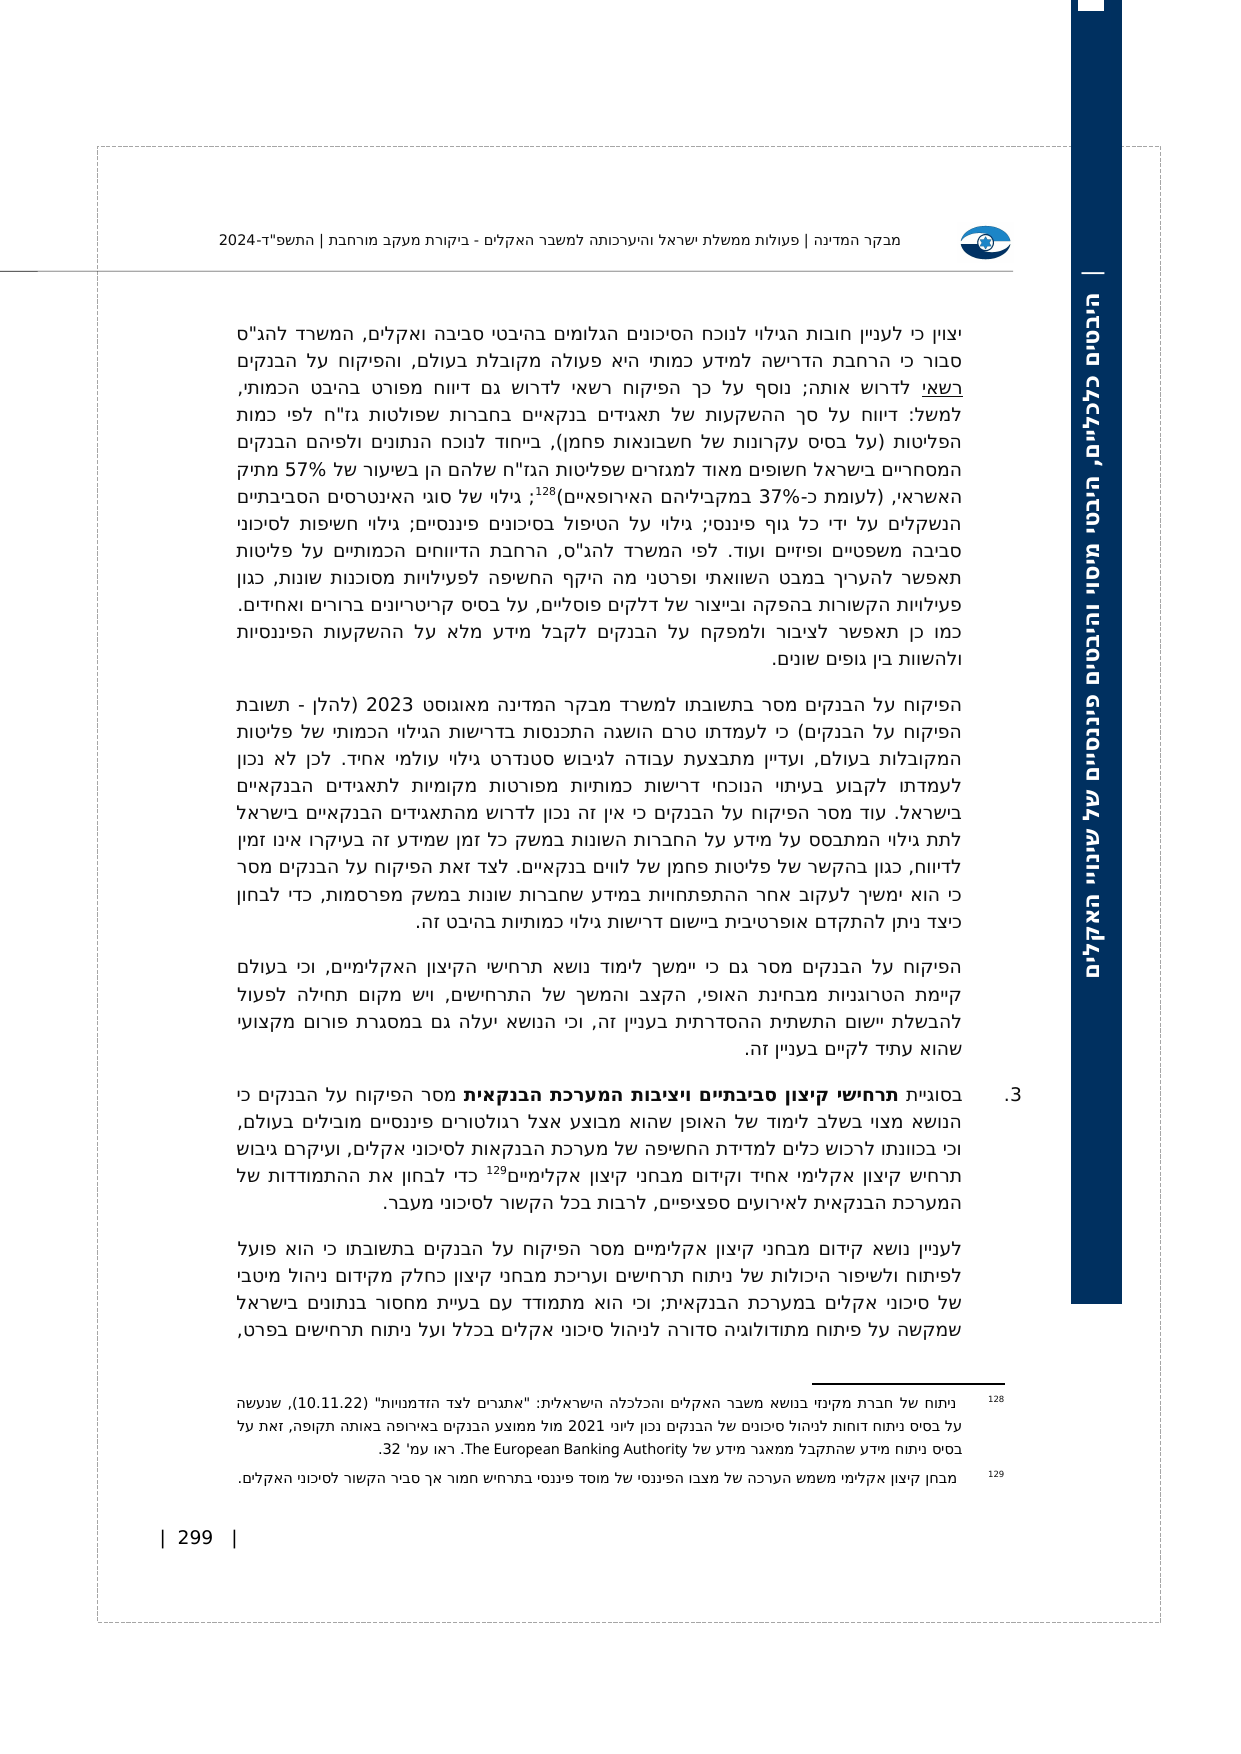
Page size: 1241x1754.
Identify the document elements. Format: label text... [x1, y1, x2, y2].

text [236, 1233, 963, 1342]
text הפיקוח על הבנקים מסר גם כי יימשך לימוד נושא תרחישי הקיצון האקלימיים, וכי בעולם קיימת הטרוגניות מבחינת האופי, הקצב והמשך של התרחישים, ויש מקום תחילה לפעול להבשלת יישום התשתית ההסדרתית בעניין זה, וכי הנושא יעלה גם במסגרת פורום מקצועי שהוא עתיד לקיים בעניין זה. [236, 952, 963, 1061]
picture [957, 222, 1014, 263]
text יצוין כי לעניין חובות הגילוי לנוכח הסיכונים הגלומים בהיבטי סביבה ואקלים, המשרד להג"ס סבור כי הרחבת הדרישה למידע כמותי היא פעולה מקובלת בעולם, והפיקוח על הבנקים רשאי לדרוש אותה; נוסף על כך הפיקוח רשאי לדרוש גם דיווח מפורט בהיבט הכמותי, למשל: דיווח על סך ההשקעות של תאגידים בנקאיים בחברות שפולטות גז"ח לפי כמות הפליטות (על בסיס עקרונות של חשבונאות פחמן), בייחוד לנוכח הנתונים ולפיהם הבנקים המסחריים בישראל חשופים מאוד למגזרים שפליטות הגז"ח שלהם הן בשיעור של 57% מתיק האשראי, (לעומת כ-37% במקביליהם האירופאיים); גילוי של סוגי האינטרסים הסביבתיים הנשקלים על ידי כל גוף פיננסי; גילוי על הטיפול בסיכונים פיננסיים; גילוי חשיפות לסיכוני סביבה משפטיים ופיזיים ועוד. לפי המשרד להג"ס, הרחבת הדיווחים הכמותיים על פליטות תאפשר להעריך במבט השוואתי ופרטני מה היקף החשיפה לפעילויות מסוכנות שונות, כגון פעילויות הקשורות בהפקה ובייצור של דלקים פוסליים, על בסיס קריטריונים ברורים ואחידים. כמו כן תאפשר לציבור ולמפקח על הבנקים לקבל מידע מלא על ההשקעות הפיננסיות ולהשוות בין גופים שונים. [236, 319, 963, 671]
list בסוגיית תרחישי קיצון סביבתיים ויציבות המערכת הבנקאית מסר הפיקוח על הבנקים כי הנושא מצוי בשלב לימוד של האופן שהוא מבוצע אצל רגולטורים פיננסיים מובילים בעולם, וכי בכוונתו לרכוש כלים למדידת החשיפה של מערכת הבנקאות לסיכוני אקלים, ועיקרם גיבוש תרחיש קיצון אקלימי אחיד וקידום מבחני קיצון אקלימיים כדי לבחון את ההתמודדות של המערכת הבנקאית לאירועים ספציפיים, לרבות בכל הקשור לסיכוני מעבר. [236, 1079, 1004, 1215]
text הפיקוח על הבנקים מסר בתשובתו למשרד מבקר המדינה מאוגוסט 2023 (להלן - תשובת הפיקוח על הבנקים) כי לעמדתו טרם הושגה התכנסות בדרישות הגילוי הכמותי של פליטות המקובלות בעולם, ועדיין מתבצעת עבודה לגיבוש סטנדרט גילוי עולמי אחיד. לכן לא נכון לעמדתו לקבוע בעיתוי הנוכחי דרישות כמותיות מפורטות מקומיות לתאגידים הבנקאיים בישראל. עוד מסר הפיקוח על הבנקים כי אין זה נכון לדרוש מהתאגידים הבנקאיים בישראל לתת גילוי המתבסס על מידע על החברות השונות במשק כל זמן שמידע זה בעיקרו אינו זמין לדיווח, כגון בהקשר של פליטות פחמן של לווים בנקאיים. לצד זאת הפיקוח על הבנקים מסר כי הוא ימשיך לעקוב אחר ההתפתחויות במידע שחברות שונות במשק מפרסמות, כדי לבחון כיצד ניתן להתקדם אופרטיבית ביישום דרישות גילוי כמותיות בהיבט זה. [236, 690, 963, 933]
